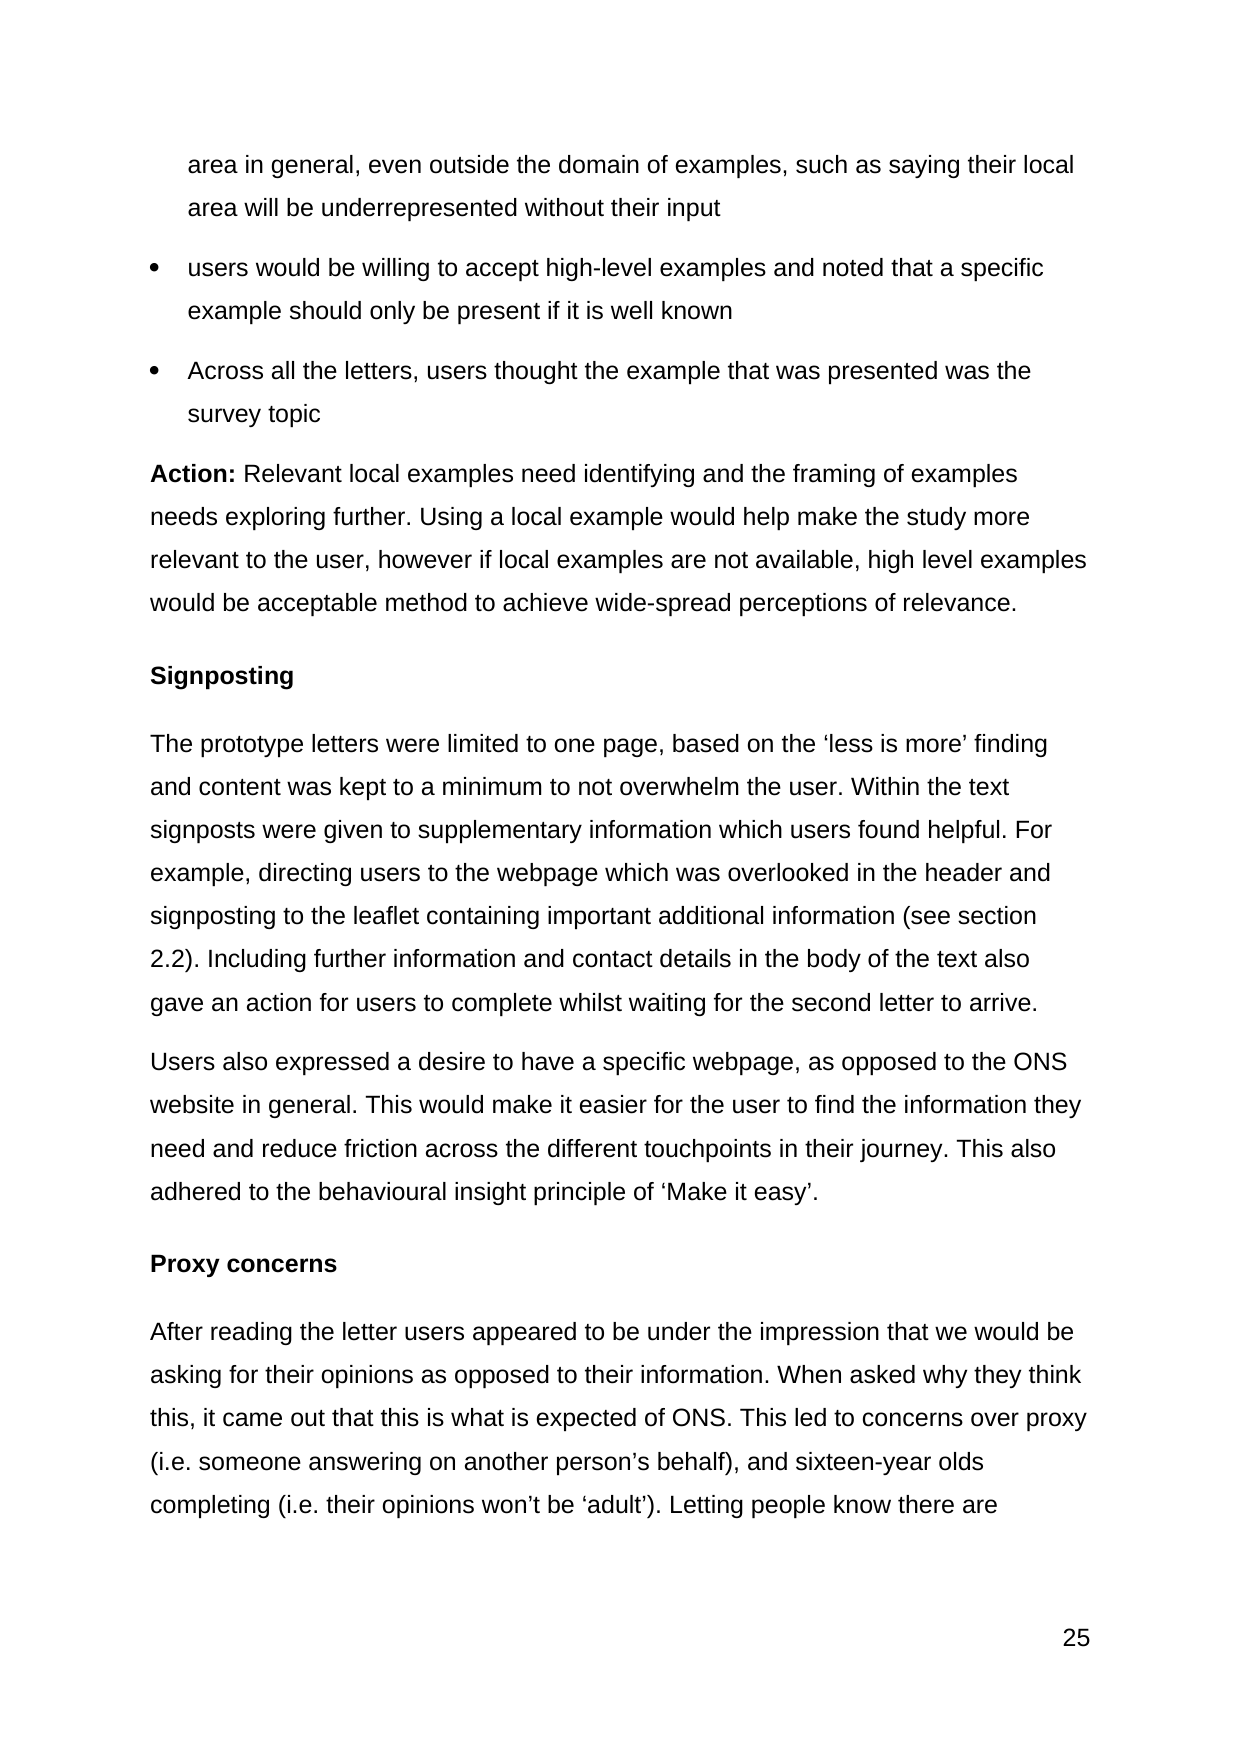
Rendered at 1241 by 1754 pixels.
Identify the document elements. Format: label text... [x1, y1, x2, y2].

text The prototype letters were limited to one page, based on the ‘less is more’ finding and content was kept to a minimum to not overwhelm the user. Within the text signposts were given to supplementary information which users found helpful. For example, directing users to the webpage which was overlooked in the header and signposting to the leaflet containing important additional information (see section 2.2). Including further information and contact details in the body of the text also gave an action for users to complete whilst waiting for the second letter to arrive. [150, 729, 1090, 1016]
text Action: Relevant local examples need identifying and the framing of examples needs exploring further. Using a local example would help make the study more relevant to the user, however if local examples are not available, high level examples would be acceptable method to achieve wide-spread perceptions of relevance. [150, 459, 1090, 617]
text Users also expressed a desire to have a specific webpage, as opposed to the ONS website in general. This would make it easier for the user to find the information they need and reduce friction across the different touchpoints in their journey. This also adhered to the behavioural insight principle of ‘Make it easy’. [150, 1047, 1090, 1205]
list users would be willing to accept high-level examples and noted that a specific example should only be present if it is well known [150, 253, 1090, 325]
list Across all the letters, users thought the example that was presented was the survey topic [150, 356, 1090, 428]
subtitle Signposting [150, 661, 1090, 689]
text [150, 1317, 1090, 1518]
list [150, 150, 1090, 222]
subtitle Proxy concerns [150, 1249, 1090, 1278]
